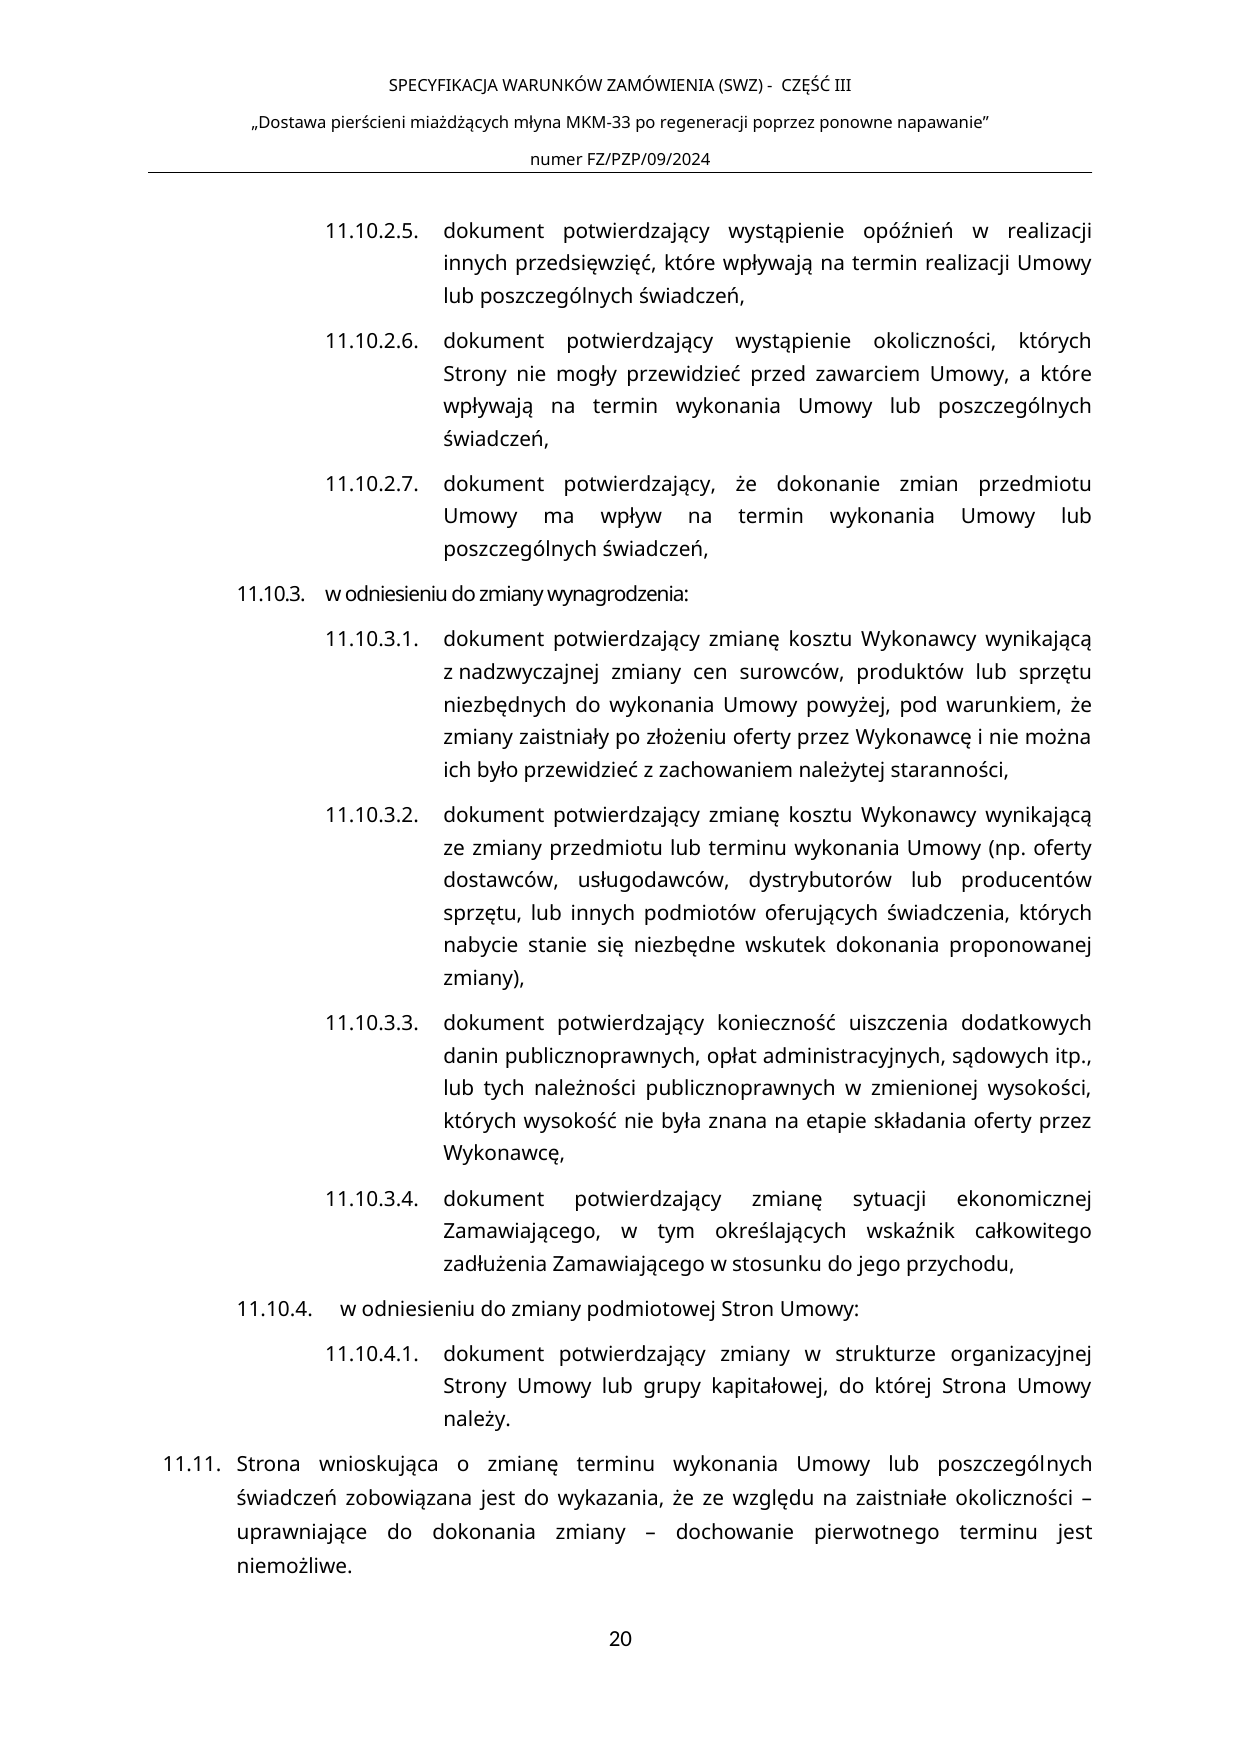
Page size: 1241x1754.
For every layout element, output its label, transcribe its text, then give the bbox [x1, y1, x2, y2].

list w odniesieniu do zmiany podmiotowej Stron Umowy: [236, 1294, 1092, 1322]
list dokument potwierdzający zmianę sytuacji ekonomicznej Zamawiającego, w tym określających wskaźnik całkowitego zadłużenia Zamawiającego w stosunku do jego przychodu, [325, 1184, 1092, 1277]
list dokument potwierdzający zmianę kosztu Wykonawcy wynikającą z nadzwyczajnej zmiany cen surowców, produktów lub sprzętu niezbędnych do wykonania Umowy powyżej, pod warunkiem, że zmiany zaistniały po złożeniu oferty przez Wykonawcę i nie można ich było przewidzieć z zachowaniem należytej staranności, [325, 624, 1092, 783]
list dokument potwierdzający konieczność uiszczenia dodatkowych danin publicznoprawnych, opłat administracyjnych, sądowych itp., lub tych należności publicznoprawnych w zmienionej wysokości, których wysokość nie była znana na etapie składania oferty przez Wykonawcę, [325, 1008, 1092, 1167]
list dokument potwierdzający, że dokonanie zmian przedmiotu Umowy ma wpływ na termin wykonania Umowy lub poszczególnych świadczeń, [325, 469, 1092, 563]
list dokument potwierdzający wystąpienie opóźnień w realizacji innych przedsięwzięć, które wpływają na termin realizacji Umowy lub poszczególnych świadczeń, [325, 216, 1092, 309]
list dokument potwierdzający zmianę kosztu Wykonawcy wynikającą ze zmiany przedmiotu lub terminu wykonania Umowy (np. oferty dostawców, usługodawców, dystrybutorów lub producentów sprzętu, lub innych podmiotów oferujących świadczenia, których nabycie stanie się niezbędne wskutek dokonania proponowanej zmiany), [325, 800, 1092, 991]
subtitle Strona wnioskująca o zmianę terminu wykonania Umowy lub poszczególnych świadczeń zobowiązana jest do wykazania, że ze względu na zaistniałe okoliczności – uprawniające do dokonania zmiany – dochowanie pierwotnego terminu jest niemożliwe. [162, 1449, 1092, 1580]
list dokument potwierdzający wystąpienie okoliczności, których Strony nie mogły przewidzieć przed zawarciem Umowy, a które wpływają na termin wykonania Umowy lub poszczególnych świadczeń, [325, 326, 1092, 452]
list w odniesieniu do zmiany wynagrodzenia: [236, 579, 1092, 608]
list dokument potwierdzający zmiany w strukturze organizacyjnej Strony Umowy lub grupy kapitałowej, do której Strona Umowy należy. [325, 1339, 1092, 1433]
